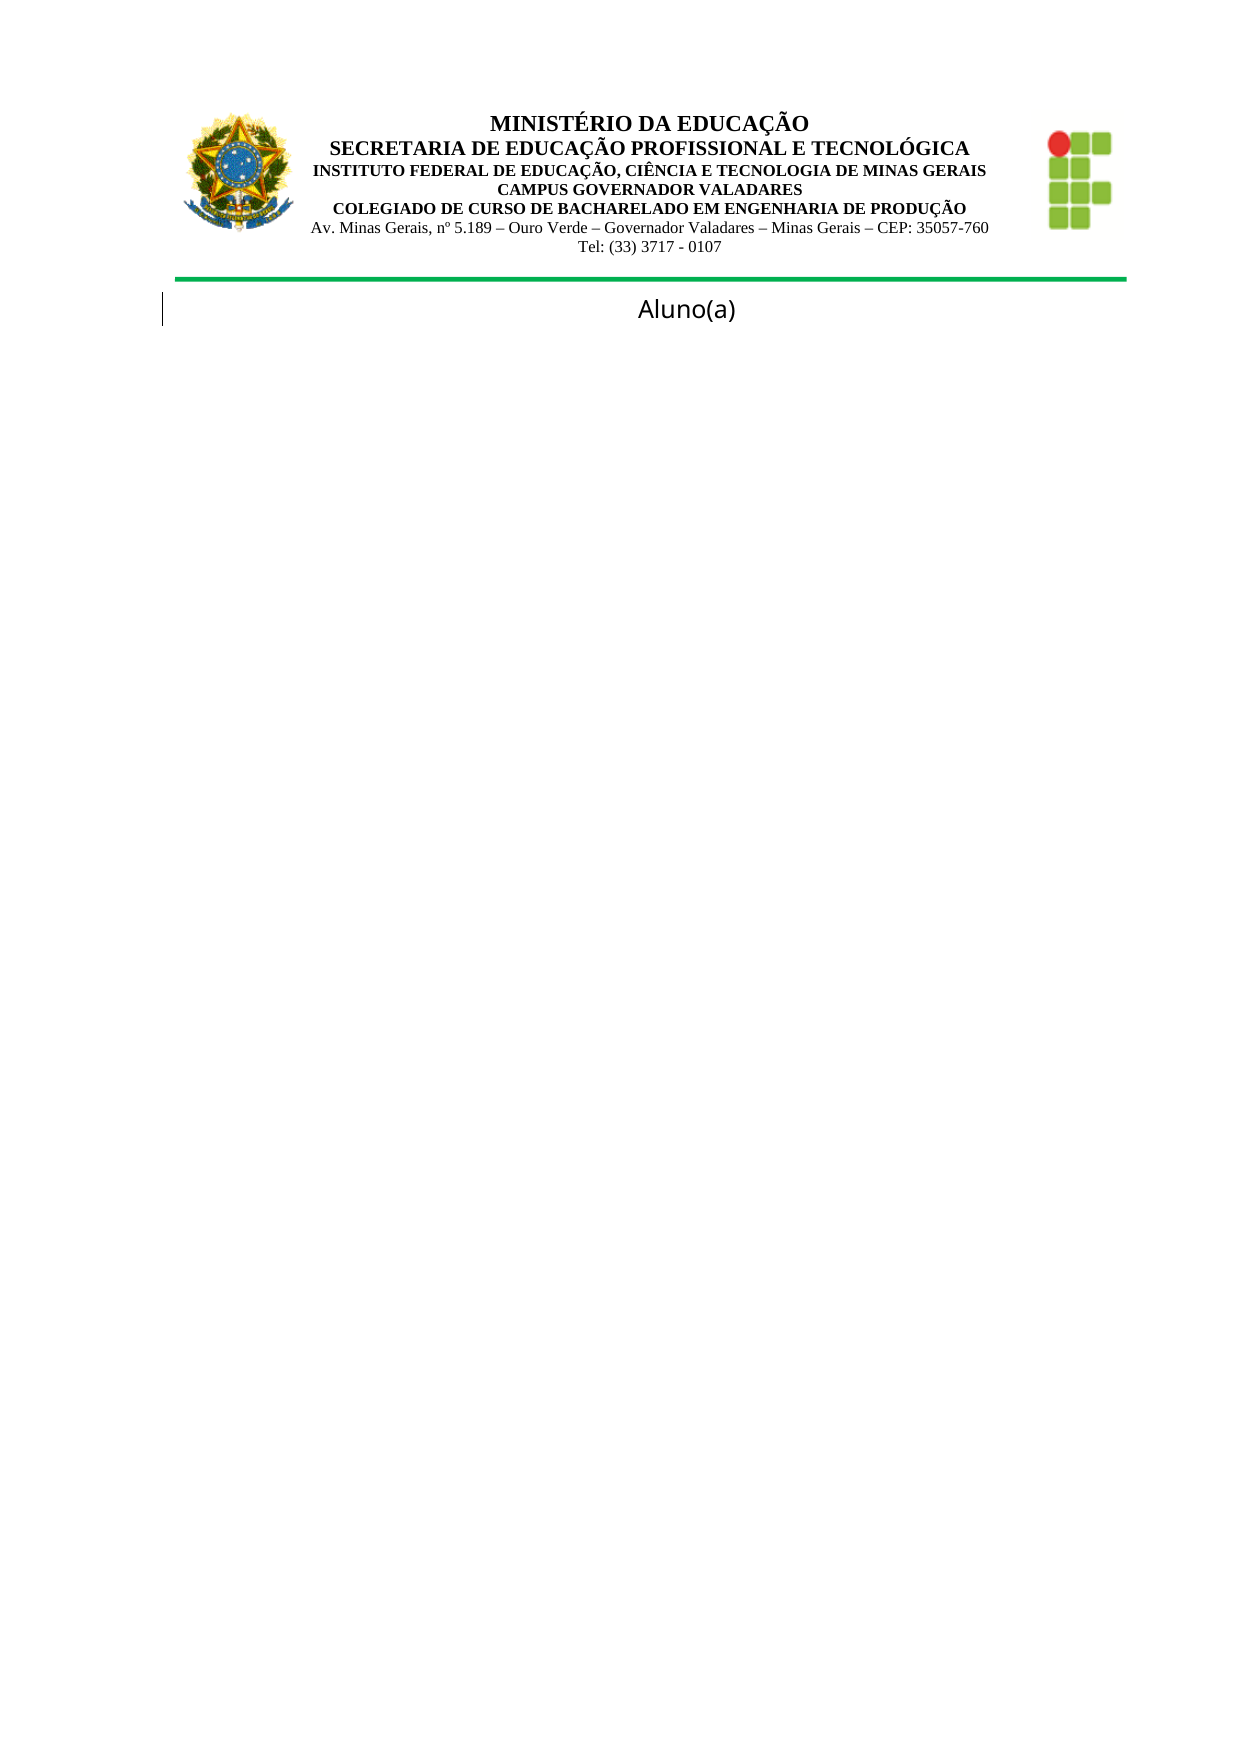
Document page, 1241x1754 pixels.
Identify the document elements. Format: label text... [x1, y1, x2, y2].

picture [175, 109, 300, 241]
text Aluno(a) [177, 292, 1122, 326]
picture [1029, 109, 1122, 238]
